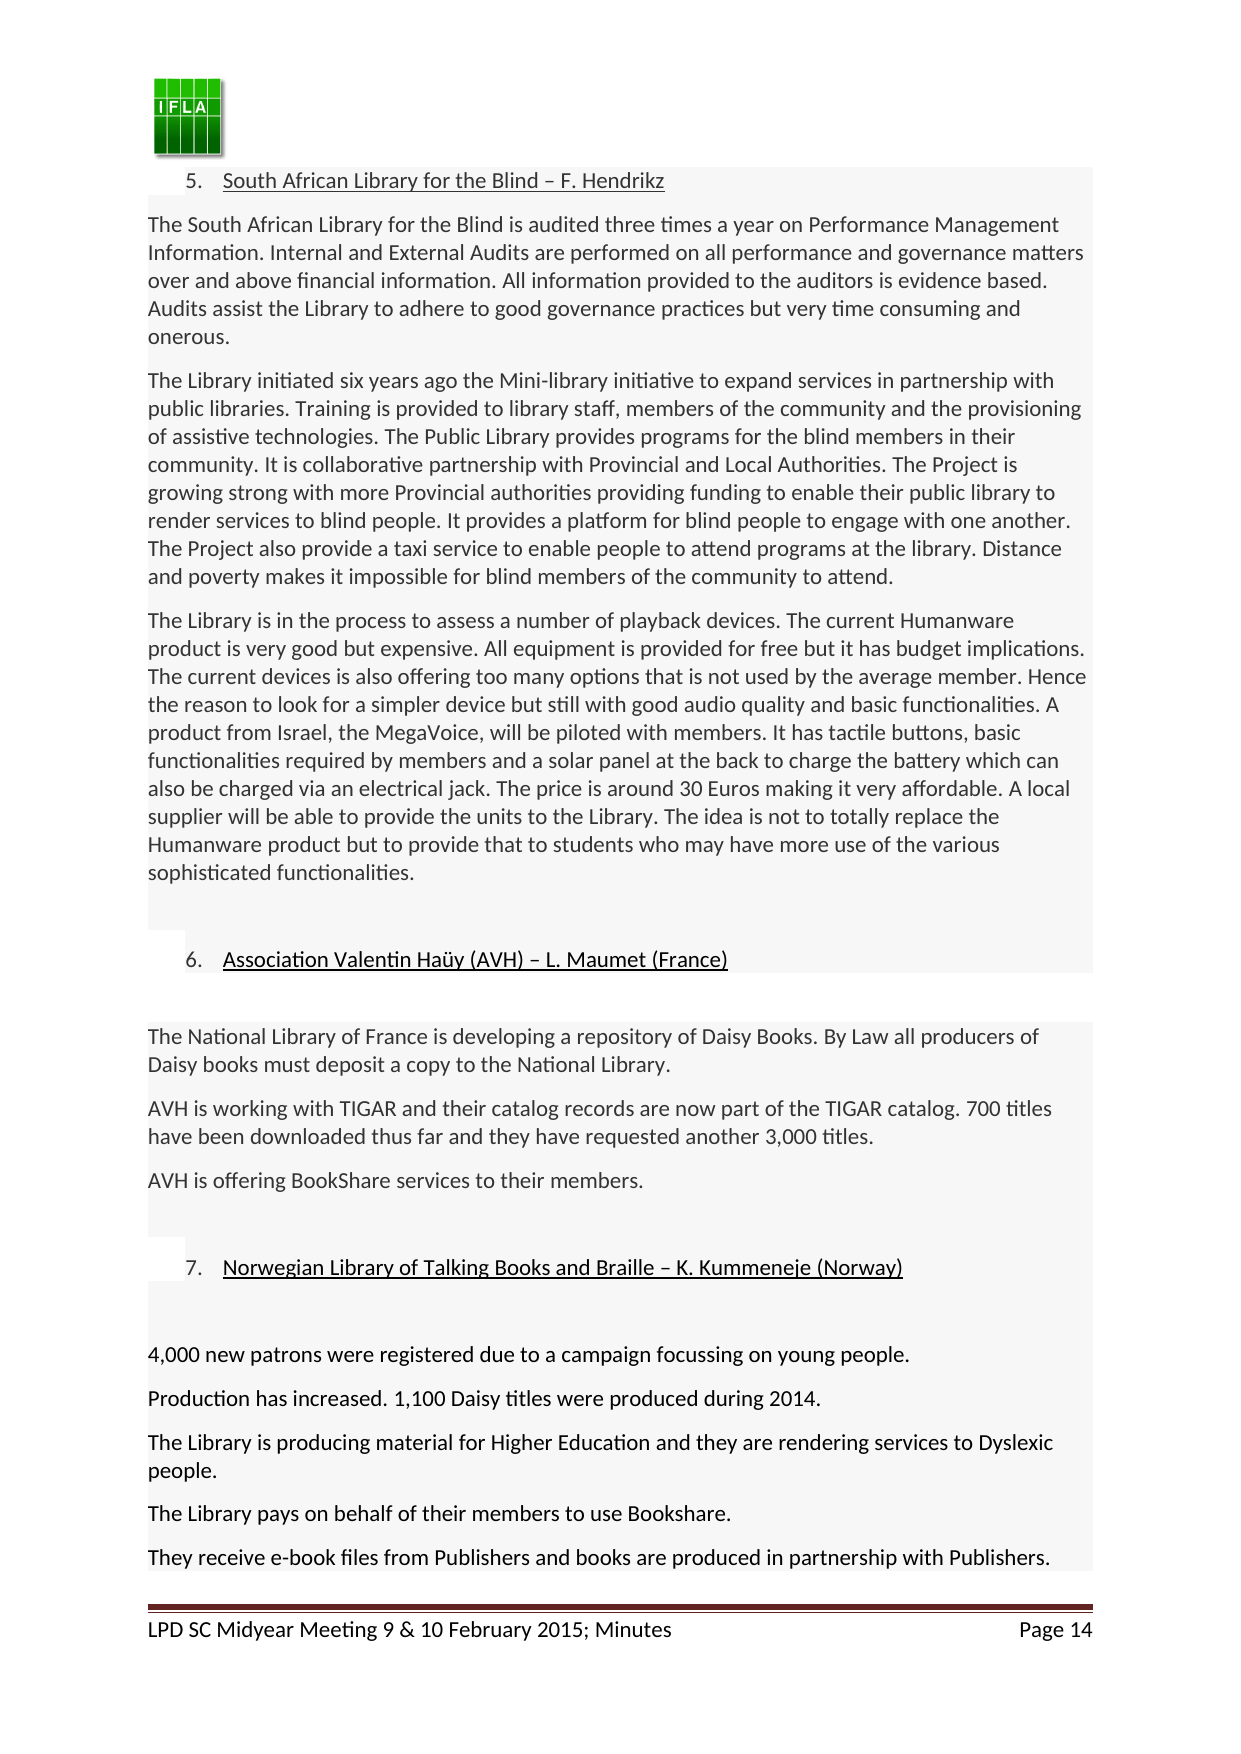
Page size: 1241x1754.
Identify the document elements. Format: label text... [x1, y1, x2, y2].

text They receive e-book files from Publishers and books are produced in partnership with Publishers. [148, 1543, 1093, 1571]
text AVH is offering BookShare services to their members. [148, 1166, 1093, 1194]
text Production has increased. 1,100 Daisy titles were produced during 2014. [148, 1384, 1093, 1412]
text The Library initiated six years ago the Mini-library initiative to expand services in partnership with public libraries. Training is provided to library staff, members of the community and the provisioning of assistive technologies. The Public Library provides programs for the blind members in their community. It is collaborative partnership with Provincial and Local Authorities. The Project is growing strong with more Provincial authorities providing funding to enable their public library to render services to blind people. It provides a platform for blind people to engage with one another. The Project also provide a taxi service to enable people to attend programs at the library. Distance and poverty makes it impossible for blind members of the community to attend. [148, 366, 1093, 590]
text The National Library of France is developing a repository of Daisy Books. By Law all producers of Daisy books must deposit a copy to the National Library. [148, 1022, 1093, 1078]
list Norwegian Library of Talking Books and Braille – K. Kummeneje (Norway) [185, 1253, 1093, 1281]
text The Library pays on behalf of their members to use Bookshare. [148, 1499, 1093, 1527]
list Association Valentin Haüy (AVH) – L. Maumet (France) [185, 945, 1093, 973]
text The Library is producing material for Higher Education and they are rendering services to Dyslexic people. [148, 1428, 1093, 1484]
text 4,000 new patrons were registered due to a campaign focussing on young people. [148, 1340, 1093, 1368]
text The Library is in the process to assess a number of playback devices. The current Humanware product is very good but expensive. All equipment is provided for free but it has budget implications. The current devices is also offering too many options that is not used by the average member. Hence the reason to look for a simpler device but still with good audio quality and basic functionalities. A product from Israel, the MegaVoice, will be piloted with members. It has tactile buttons, basic functionalities required by members and a solar panel at the back to charge the battery which can also be charged via an electrical jack. The price is around 30 Euros making it very affordable. A local supplier will be able to provide the units to the Library. The idea is not to totally replace the Humanware product but to provide that to students who may have more use of the various sophisticated functionalities. [148, 606, 1093, 886]
text AVH is working with TIGAR and their catalog records are now part of the TIGAR catalog. 700 titles have been downloaded thus far and they have requested another 3,000 titles. [148, 1094, 1093, 1150]
picture [147, 73, 228, 162]
text The South African Library for the Blind is audited three times a year on Performance Management Information. Internal and External Audits are performed on all performance and governance matters over and above financial information. All information provided to the auditors is evidence based. Audits assist the Library to adhere to good governance practices but very time consuming and onerous. [148, 210, 1093, 350]
list South African Library for the Blind – F. Hendrikz [185, 167, 1093, 195]
